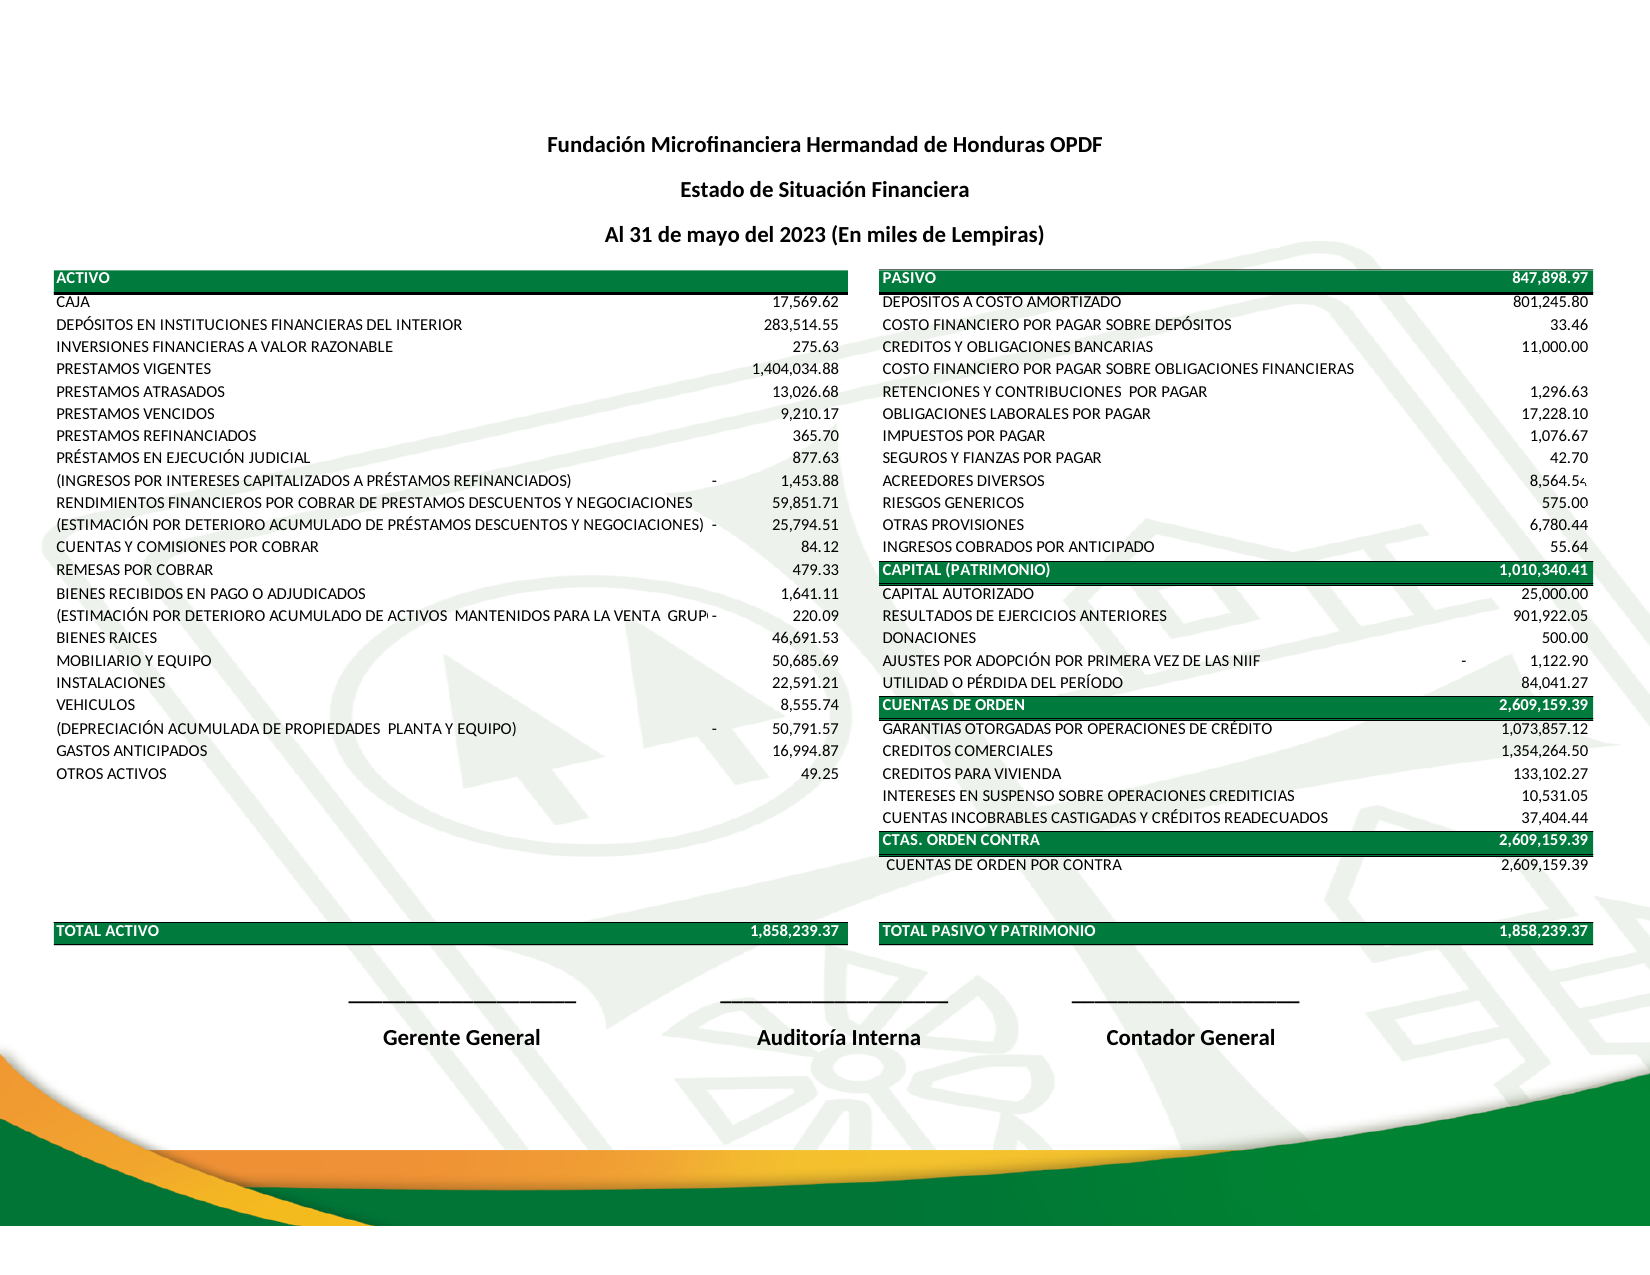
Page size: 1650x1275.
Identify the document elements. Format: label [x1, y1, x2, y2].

picture [0, 223, 1650, 1226]
